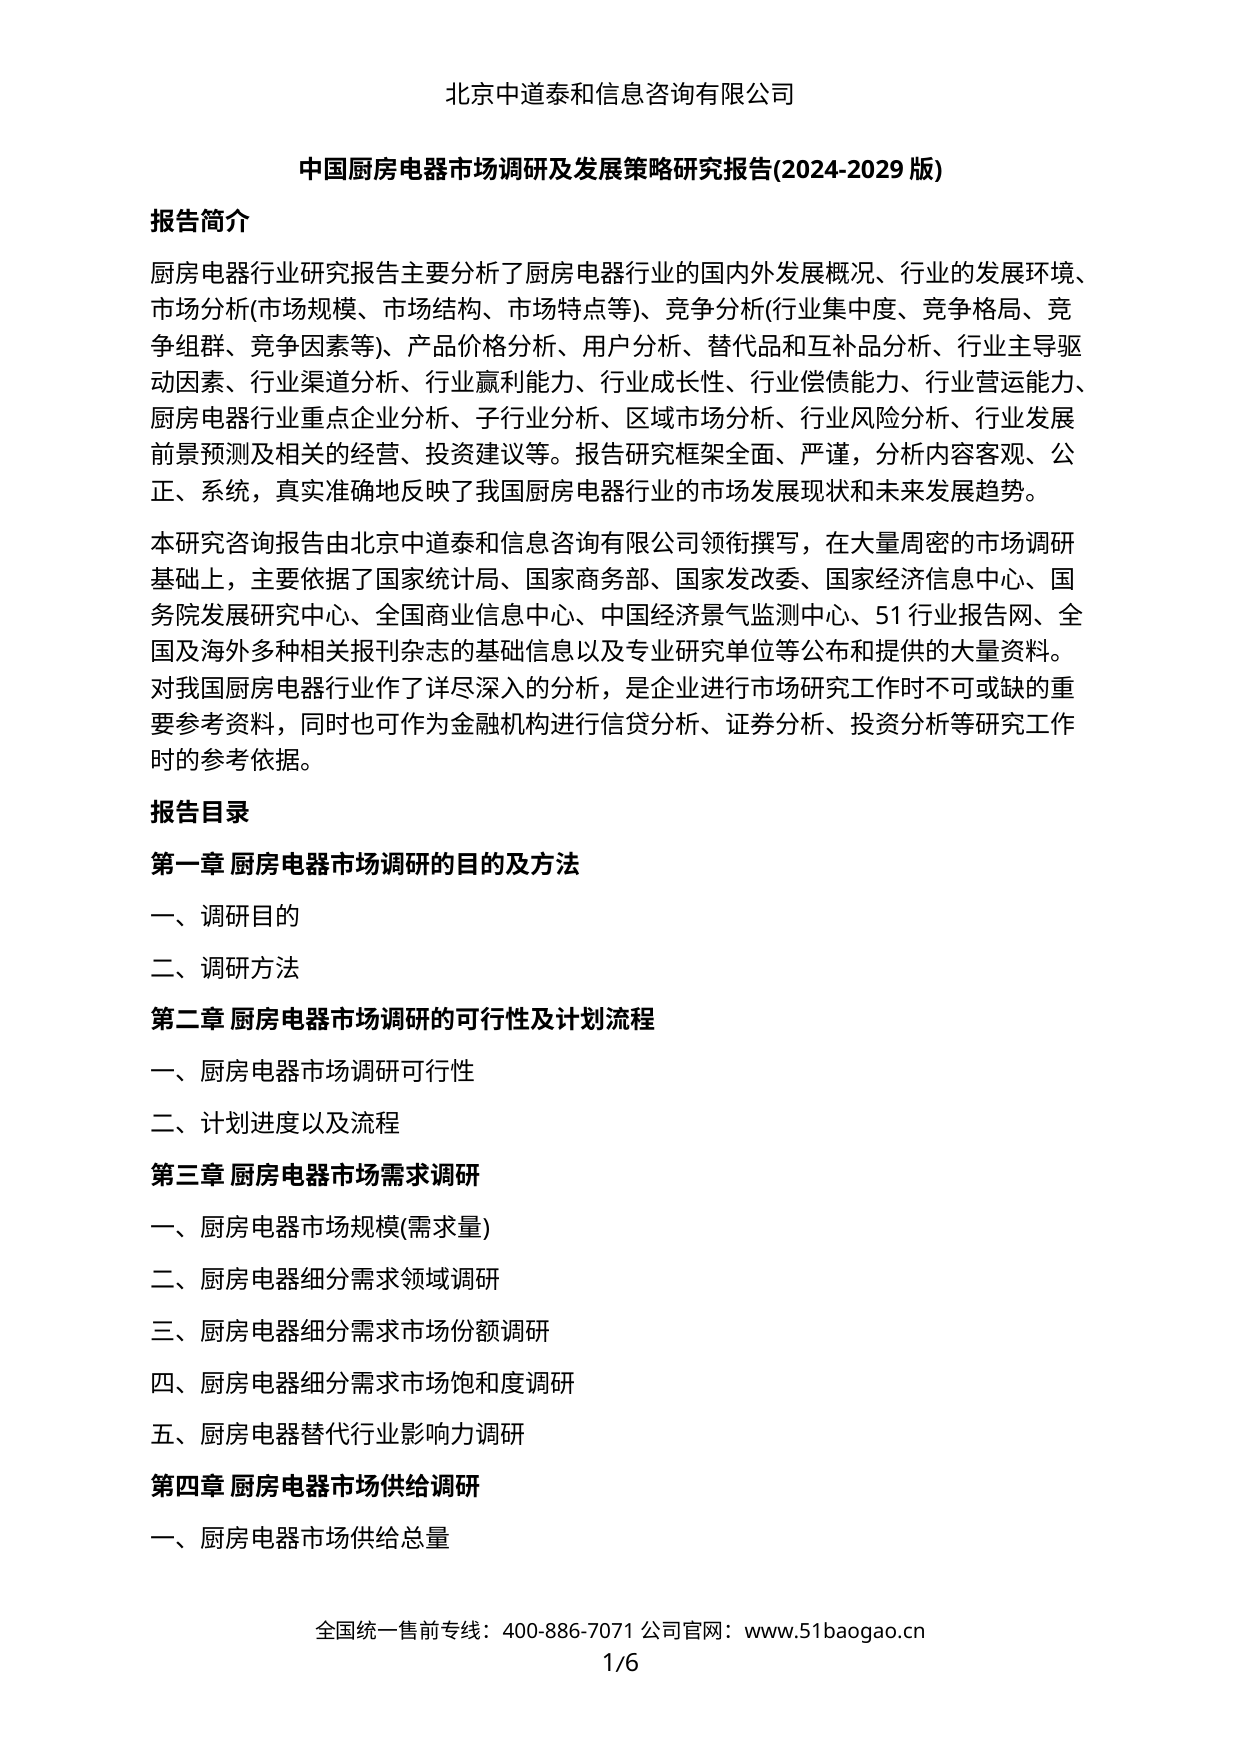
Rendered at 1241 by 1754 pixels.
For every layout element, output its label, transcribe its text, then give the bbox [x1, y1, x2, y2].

text 本研究咨询报告由北京中道泰和信息咨询有限公司领衔撰写，在大量周密的市场调研基础上，主要依据了国家统计局、国家商务部、国家发改委、国家经济信息中心、国务院发展研究中心、全国商业信息中心、中国经济景气监测中心、51行业报告网、全国及海外多种相关报刊杂志的基础信息以及专业研究单位等公布和提供的大量资料。对我国厨房电器行业作了详尽深入的分析，是企业进行市场研究工作时不可或缺的重要参考资料，同时也可作为金融机构进行信贷分析、证券分析、投资分析等研究工作时的参考依据。 [150, 523, 1090, 777]
text 中国厨房电器市场调研及发展策略研究报告(2024-2029版) [150, 150, 1090, 186]
text 第二章 厨房电器市场调研的可行性及计划流程 [150, 1000, 1090, 1036]
text 二、计划进度以及流程 [150, 1104, 1090, 1140]
text 一、厨房电器市场调研可行性 [150, 1052, 1090, 1088]
text 一、厨房电器市场规模(需求量) [150, 1207, 1090, 1244]
text 第四章 厨房电器市场供给调研 [150, 1467, 1090, 1503]
text 报告目录 [150, 792, 1090, 829]
text 四、厨房电器细分需求市场饱和度调研 [150, 1363, 1090, 1399]
text 第一章 厨房电器市场调研的目的及方法 [150, 844, 1090, 881]
text 厨房电器行业研究报告主要分析了厨房电器行业的国内外发展概况、行业的发展环境、市场分析(市场规模、市场结构、市场特点等)、竞争分析(行业集中度、竞争格局、竞争组群、竞争因素等)、产品价格分析、用户分析、替代品和互补品分析、行业主导驱动因素、行业渠道分析、行业赢利能力、行业成长性、行业偿债能力、行业营运能力、厨房电器行业重点企业分析、子行业分析、区域市场分析、行业风险分析、行业发展前景预测及相关的经营、投资建议等。报告研究框架全面、严谨，分析内容客观、公正、系统，真实准确地反映了我国厨房电器行业的市场发展现状和未来发展趋势。 [150, 254, 1090, 507]
text 一、调研目的 [150, 896, 1090, 932]
text 二、厨房电器细分需求领域调研 [150, 1259, 1090, 1296]
text 三、厨房电器细分需求市场份额调研 [150, 1311, 1090, 1347]
text 报告简介 [150, 202, 1090, 238]
text 五、厨房电器替代行业影响力调研 [150, 1415, 1090, 1451]
text 一、厨房电器市场供给总量 [150, 1519, 1090, 1555]
text 第三章 厨房电器市场需求调研 [150, 1156, 1090, 1192]
text 二、调研方法 [150, 948, 1090, 984]
